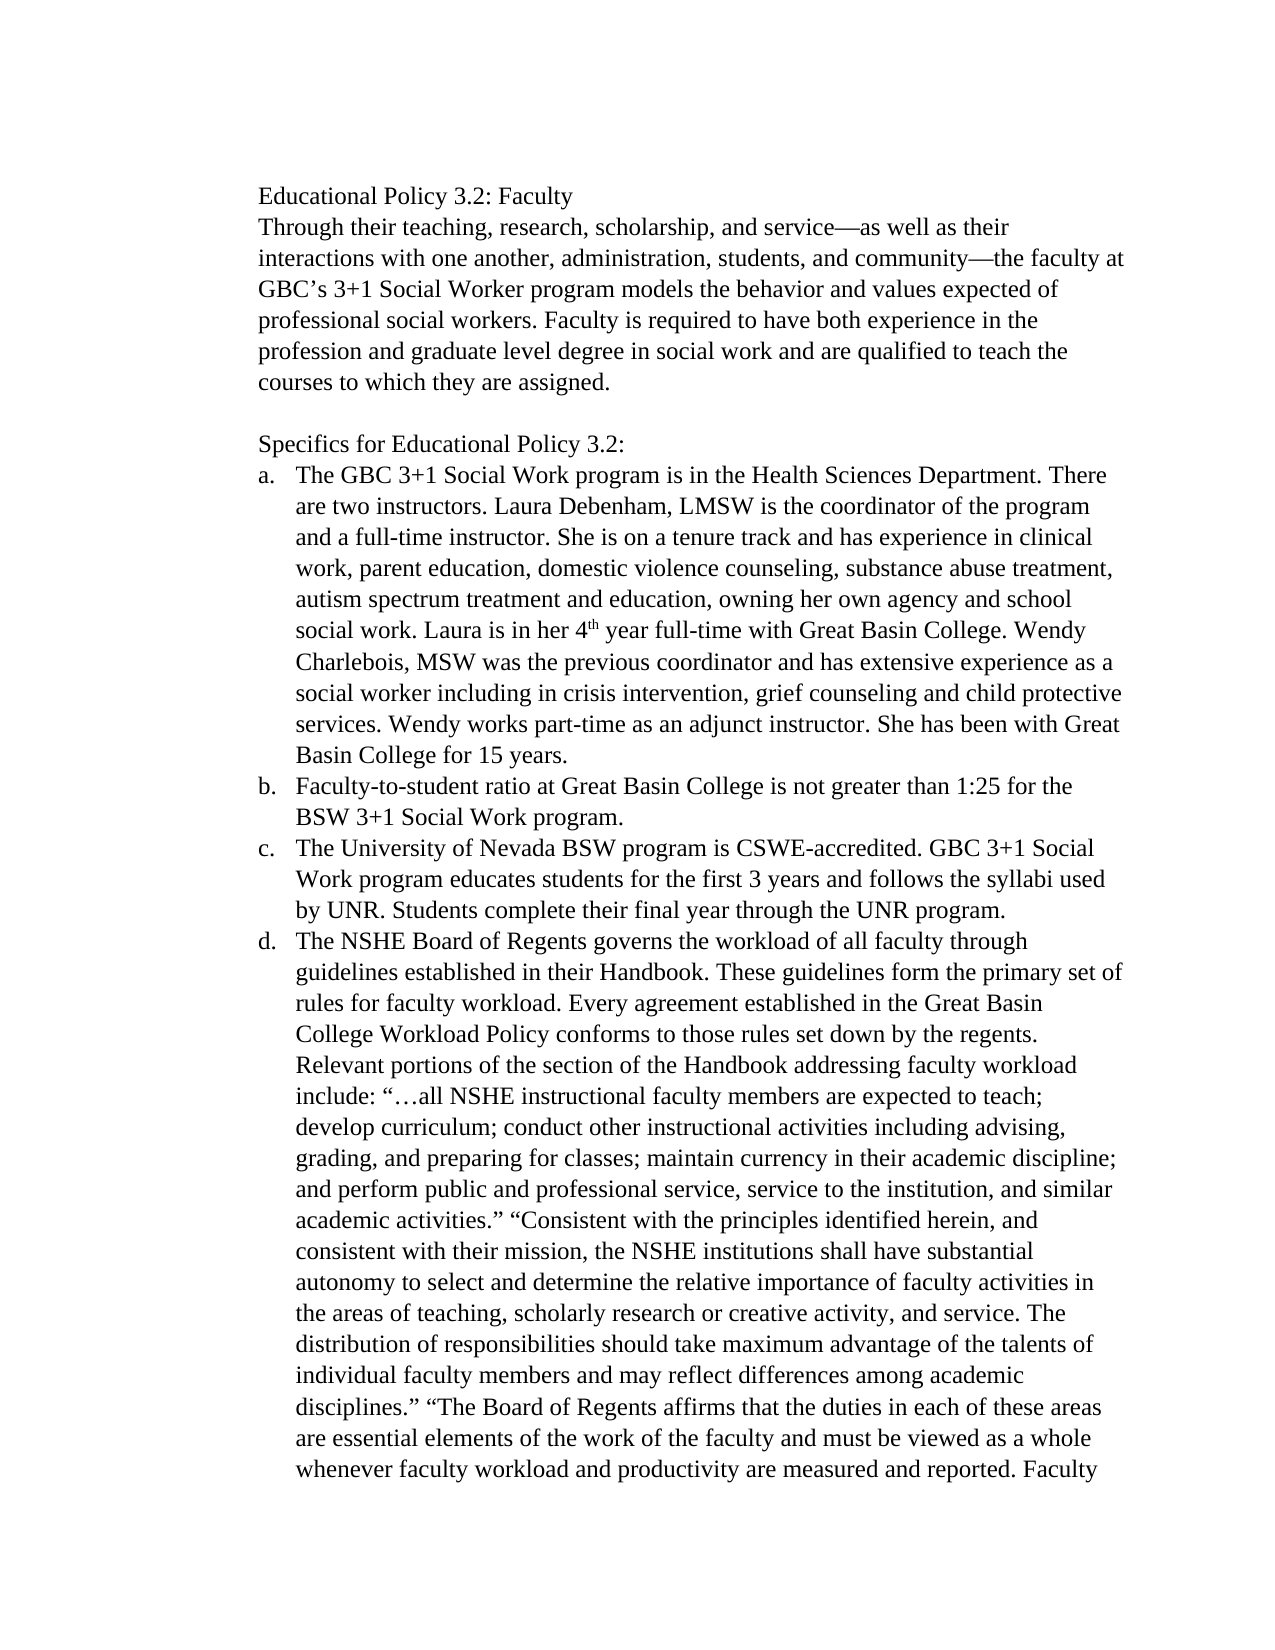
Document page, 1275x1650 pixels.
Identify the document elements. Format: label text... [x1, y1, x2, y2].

text Educational Policy 3.2: Faculty [258, 181, 1125, 210]
text Through their teaching, research, scholarship, and service—as well as their interactions with one another, administration, students, and community—the faculty at GBC’s 3+1 Social Worker program models the behavior and values expected of professional social workers. Faculty is required to have both experience in the profession and graduate level degree in social work and are qualified to teach the courses to which they are assigned. [258, 212, 1125, 396]
list The University of Nevada BSW program is CSWE-accredited. GBC 3+1 Social Work program educates students for the first 3 years and follows the syllabi used by UNR. Students complete their final year through the UNR program. [258, 833, 1125, 924]
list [258, 926, 1125, 1482]
list The GBC 3+1 Social Work program is in the Health Sciences Department. There are two instructors. Laura Debenham, LMSW is the coordinator of the program and a full-time instructor. She is on a tenure track and has experience in clinical work, parent education, domestic violence counseling, substance abuse treatment, autism spectrum treatment and education, owning her own agency and school social work. Laura is in her 4th year full-time with Great Basin College. Wendy Charlebois, MSW was the previous coordinator and has extensive experience as a social worker including in crisis intervention, grief counseling and child protective services. Wendy works part-time as an adjunct instructor. She has been with Great Basin College for 15 years. [258, 460, 1125, 768]
text Specifics for Educational Policy 3.2: [258, 429, 1125, 458]
list Faculty-to-student ratio at Great Basin College is not greater than 1:25 for the BSW 3+1 Social Work program. [258, 771, 1125, 831]
